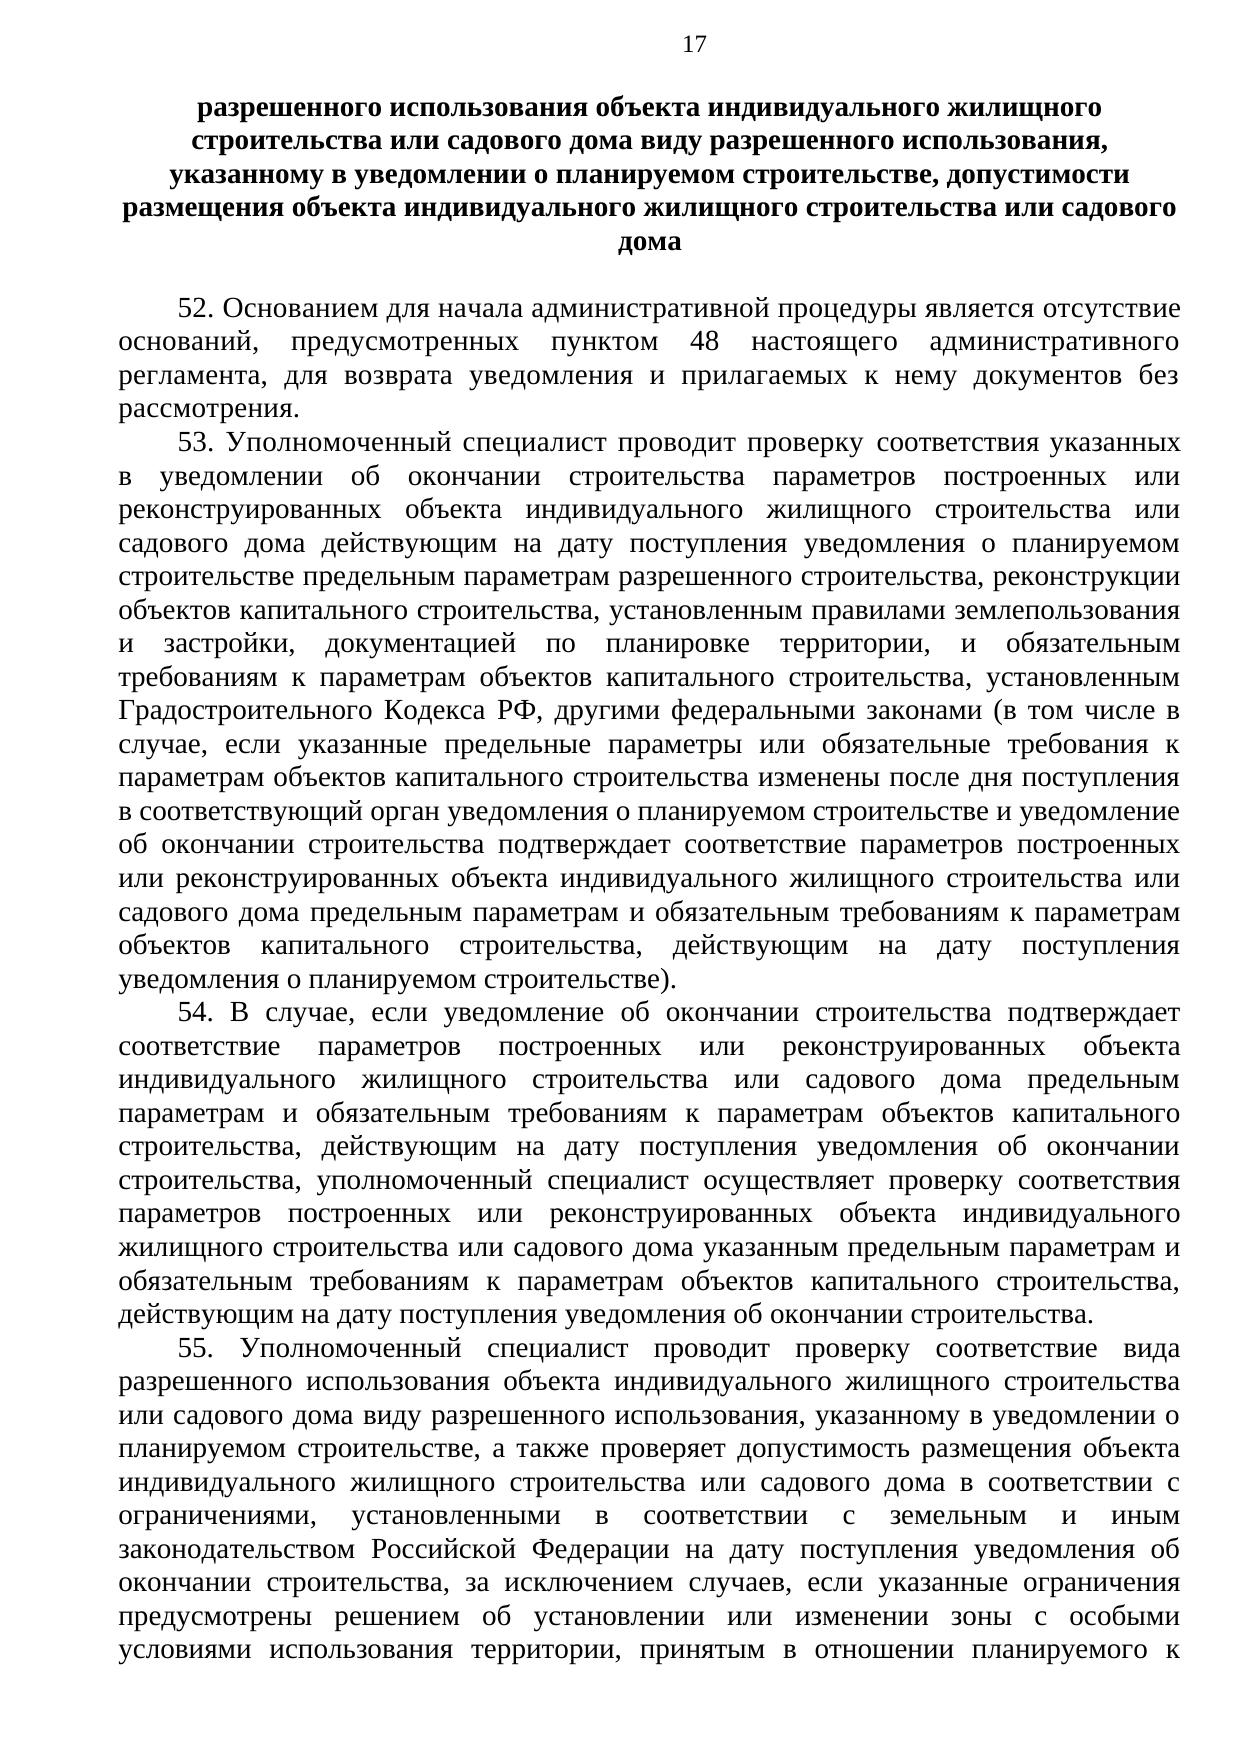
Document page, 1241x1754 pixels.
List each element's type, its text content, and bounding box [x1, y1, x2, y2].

text 52. Основанием для начала административной процедуры является отсутствие оснований, предусмотренных пунктом 48 настоящего административного регламента, для возврата уведомления и прилагаемых к нему документов без рассмотрения. [118, 290, 1181, 424]
text 53. Уполномоченный специалист проводит проверку соответствия указанных в уведомлении об окончании строительства параметров построенных или реконструированных объекта индивидуального жилищного строительства или садового дома действующим на дату поступления уведомления о планируемом строительстве предельным параметрам разрешенного строительства, реконструкции объектов капитального строительства, установленным правилами землепользования и застройки, документацией по планировке территории, и обязательным требованиям к параметрам объектов капитального строительства, установленным Градостроительного Кодекса РФ, другими федеральными законами (в том числе в случае, если указанные предельные параметры или обязательные требования к параметрам объектов капитального строительства изменены после дня поступления в соответствующий орган уведомления о планируемом строительстве и уведомление об окончании строительства подтверждает соответствие параметров построенных или реконструированных объекта индивидуального жилищного строительства или садового дома предельным параметрам и обязательным требованиям к параметрам объектов капитального строительства, действующим на дату поступления уведомления о планируемом строительстве). [118, 424, 1181, 994]
text 54. В случае, если уведомление об окончании строительства подтверждает соответствие параметров построенных или реконструированных объекта индивидуального жилищного строительства или садового дома предельным параметрам и обязательным требованиям к параметрам объектов капитального строительства, действующим на дату поступления уведомления об окончании строительства, уполномоченный специалист осуществляет проверку соответствия параметров построенных или реконструированных объекта индивидуального жилищного строительства или садового дома указанным предельным параметрам и обязательным требованиям к параметрам объектов капитального строительства, действующим на дату поступления уведомления об окончании строительства. [118, 994, 1181, 1330]
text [118, 1330, 1181, 1665]
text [118, 89, 1181, 256]
